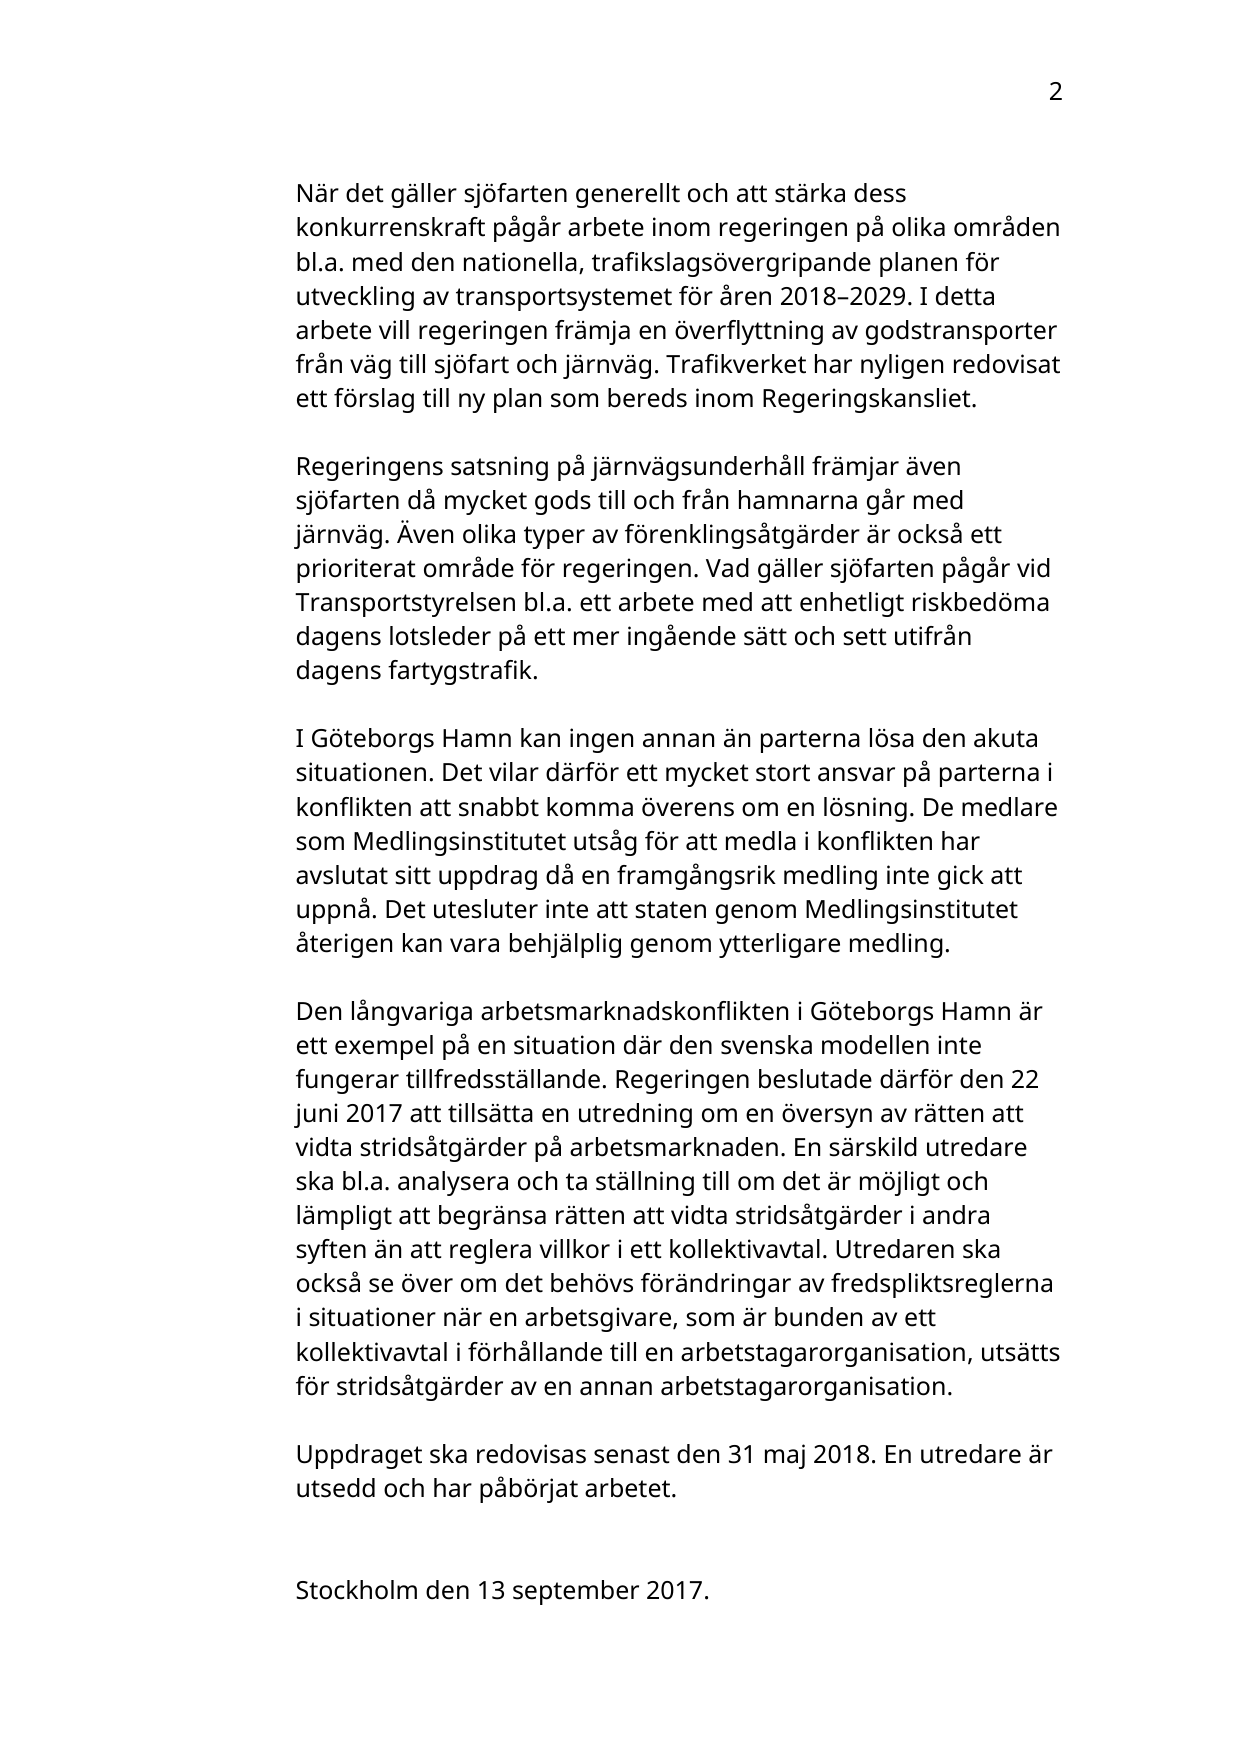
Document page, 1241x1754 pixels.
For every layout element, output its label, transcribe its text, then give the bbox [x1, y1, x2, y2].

text Regeringens satsning på järnvägsunderhåll främjar även sjöfarten då mycket gods till och från hamnarna går med järnväg. Även olika typer av förenklingsåtgärder är också ett prioriterat område för regeringen. Vad gäller sjöfarten pågår vid Transportstyrelsen bl.a. ett arbete med att enhetligt riskbedöma dagens lotsleder på ett mer ingående sätt och sett utifrån dagens fartygstrafik. [295, 448, 1063, 687]
text Stockholm den 13 september 2017. [295, 1573, 1063, 1607]
text Uppdraget ska redovisas senast den 31 maj 2018. En utredare är utsedd och har påbörjat arbetet. [295, 1436, 1063, 1504]
text I Göteborgs Hamn kan ingen annan än parterna lösa den akuta situationen. Det vilar därför ett mycket stort ansvar på parterna i konflikten att snabbt komma överens om en lösning. De medlare som Medlingsinstitutet utsåg för att medla i konflikten har avslutat sitt uppdrag då en framgångsrik medling inte gick att uppnå. Det utesluter inte att staten genom Medlingsinstitutet återigen kan vara behjälplig genom ytterligare medling. [295, 721, 1063, 959]
text När det gäller sjöfarten generellt och att stärka dess konkurrenskraft pågår arbete inom regeringen på olika områden bl.a. med den nationella, trafikslagsövergripande planen för utveckling av transportsystemet för åren 2018–2029. I detta arbete vill regeringen främja en överflyttning av godstransporter från väg till sjöfart och järnväg. Trafikverket har nyligen redovisat ett förslag till ny plan som bereds inom Regeringskansliet. [295, 176, 1063, 414]
text Den långvariga arbetsmarknadskonflikten i Göteborgs Hamn är ett exempel på en situation där den svenska modellen inte fungerar tillfredsställande. Regeringen beslutade därför den 22 juni 2017 att tillsätta en utredning om en översyn av rätten att vidta stridsåtgärder på arbetsmarknaden. En särskild utredare ska bl.a. analysera och ta ställning till om det är möjligt och lämpligt att begränsa rätten att vidta stridsåtgärder i andra syften än att reglera villkor i ett kollektivavtal. Utredaren ska också se över om det behövs förändringar av fredspliktsreglerna i situationer när en arbetsgivare, som är bunden av ett kollektivavtal i förhållande till en arbetstagarorganisation, utsätts för stridsåtgärder av en annan arbetstagarorganisation. [295, 993, 1063, 1402]
